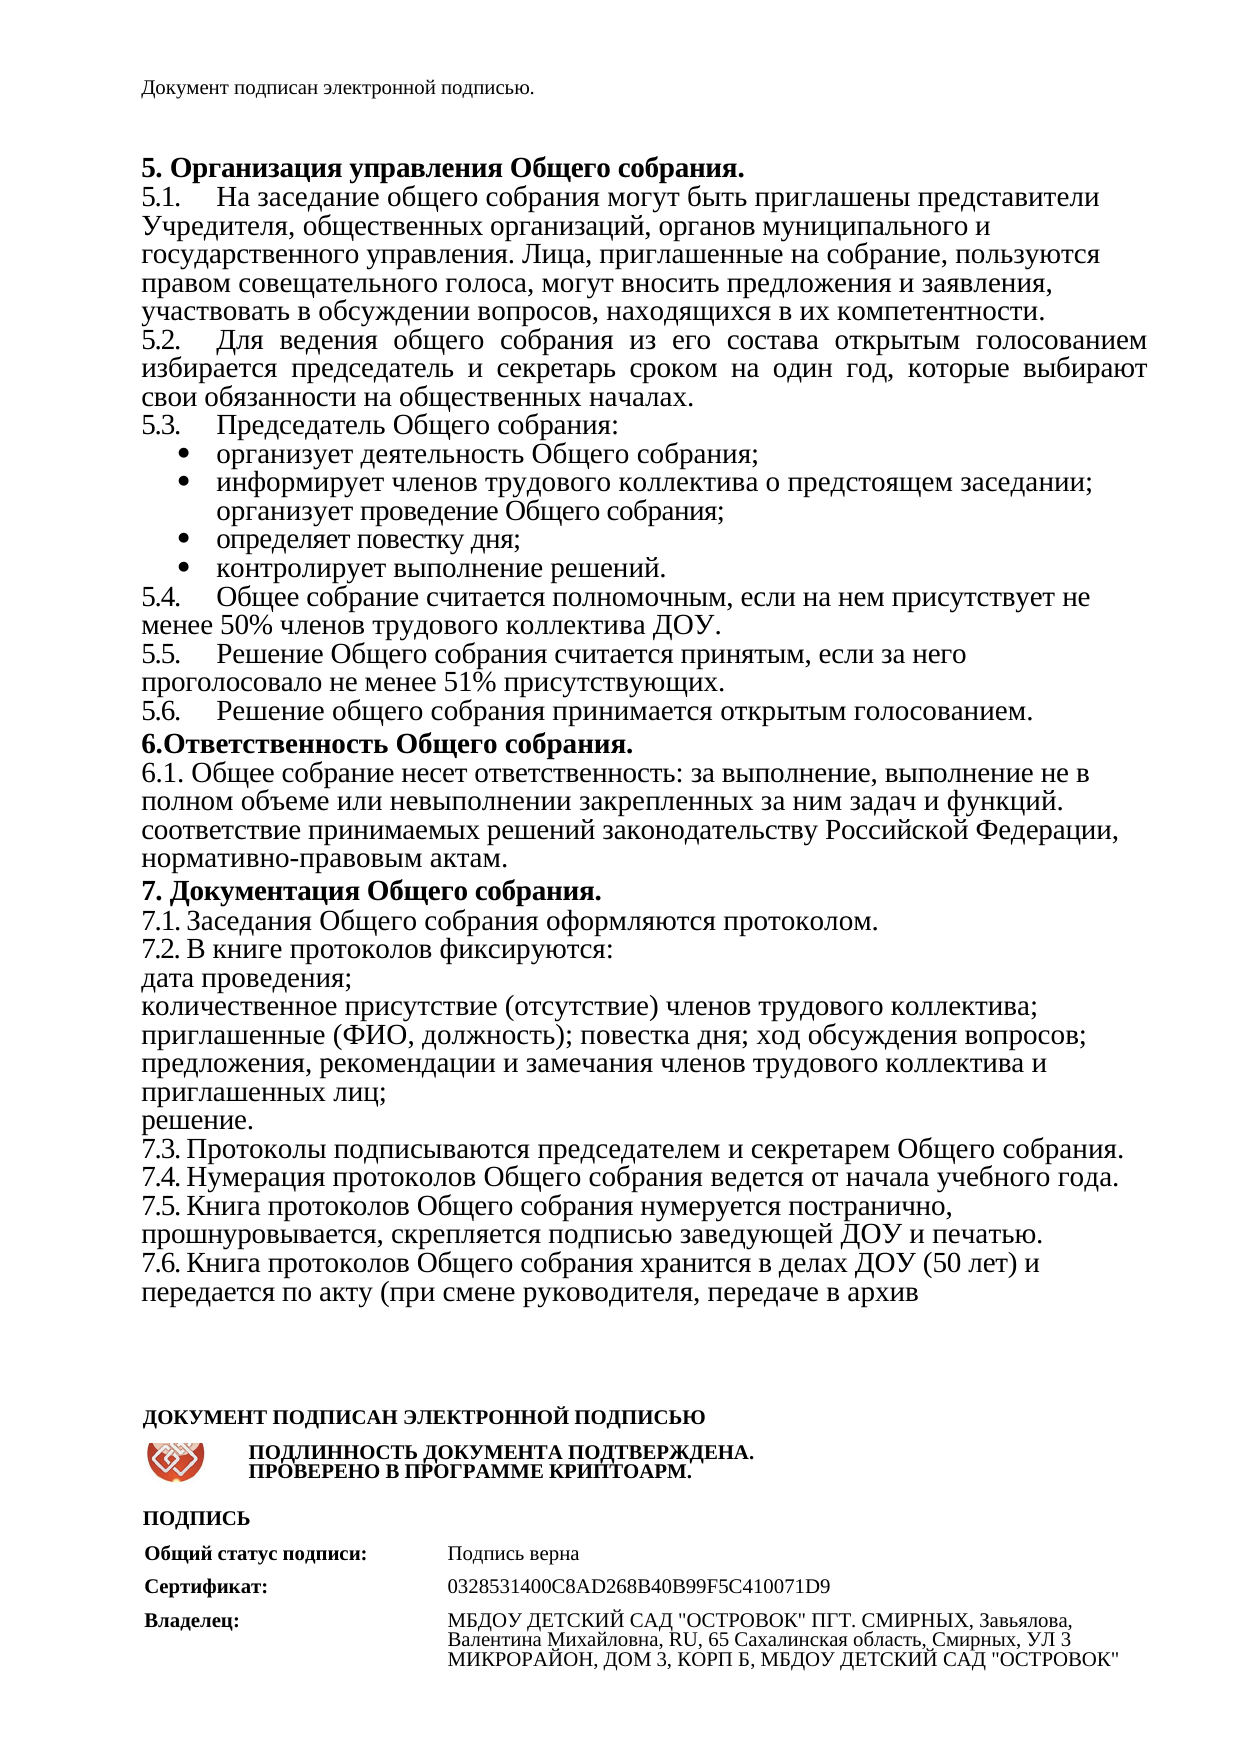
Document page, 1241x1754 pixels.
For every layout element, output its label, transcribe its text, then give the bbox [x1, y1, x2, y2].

text соответствие принимаемых решений законодательству Российской Федерации, нормативно-правовым актам. [141, 816, 1148, 873]
list определяет повестку дня; [178, 526, 1148, 554]
list На заседание общего собрания могут быть приглашены представители Учредителя, общественных организаций, органов муниципального и государственного управления. Лица, приглашенные на собрание, пользуются правом совещательного голоса, могут вносить предложения и заявления, участвовать в обсуждении вопросов, находящихся в их компетентности. [141, 183, 1148, 326]
list информирует членов трудового коллектива о предстоящем заседании; организует проведение Общего собрания; [178, 469, 1148, 526]
text количественное присутствие (отсутствие) членов трудового коллектива; приглашенные (ФИО, должность); повестка дня; ход обсуждения вопросов; предложения, рекомендации и замечания членов трудового коллектива и приглашенных лиц; [141, 993, 1148, 1107]
list Книга протоколов Общего собрания хранится в делах ДОУ (50 лет) и передается по акту (при смене руководителя, передаче в архив [141, 1249, 1148, 1307]
list В книге протоколов фиксируются: [141, 936, 1148, 964]
list Протоколы подписываются председателем и секретарем Общего собрания. [141, 1135, 1148, 1164]
table_header ДОКУМЕНТ ПОДПИСАН ЭЛЕКТРОННОЙ ПОДПИСЬЮ [141, 1407, 1148, 1441]
list Нумерация протоколов Общего собрания ведется от начала учебного года. [141, 1164, 1148, 1192]
list организует деятельность Общего собрания; [178, 440, 1148, 469]
list Председатель Общего собрания: [141, 412, 1148, 440]
table_cell [141, 1441, 1148, 1508]
text решение. [141, 1107, 1148, 1135]
text 6.1. Общее собрание несет ответственность: за выполнение, выполнение не в полном объеме или невыполнении закрепленных за ним задач и функций. [141, 759, 1148, 816]
list Книга протоколов Общего собрания нумеруется постранично, прошнуровывается, скрепляется подписью заведующей ДОУ и печатью. [141, 1192, 1148, 1249]
list контролирует выполнение решений. [178, 554, 1148, 583]
text 5. Организация управления Общего собрания. [141, 150, 1148, 183]
picture [144, 1443, 207, 1485]
text 7. Документация Общего собрания. [141, 873, 1148, 907]
text дата проведения; [141, 964, 1148, 993]
list Для ведения общего собрания из его состава открытым голосованием избирается председатель и секретарь сроком на один год, которые выбирают свои обязанности на общественных началах. [141, 326, 1148, 412]
text 6.Ответственность Общего собрания. [141, 726, 1148, 759]
list Решение общего собрания принимается открытым голосованием. [141, 697, 1148, 726]
table_cell ПОДПИСЬ [141, 1509, 1148, 1542]
table_cell [141, 1542, 1148, 1674]
list Общее собрание считается полномочным, если на нем присутствует не менее 50% членов трудового коллектива ДОУ. [141, 583, 1148, 640]
list Решение Общего собрания считается принятым, если за него проголосовало не менее 51% присутствующих. [141, 640, 1148, 697]
list Заседания Общего собрания оформляются протоколом. [141, 907, 1148, 936]
